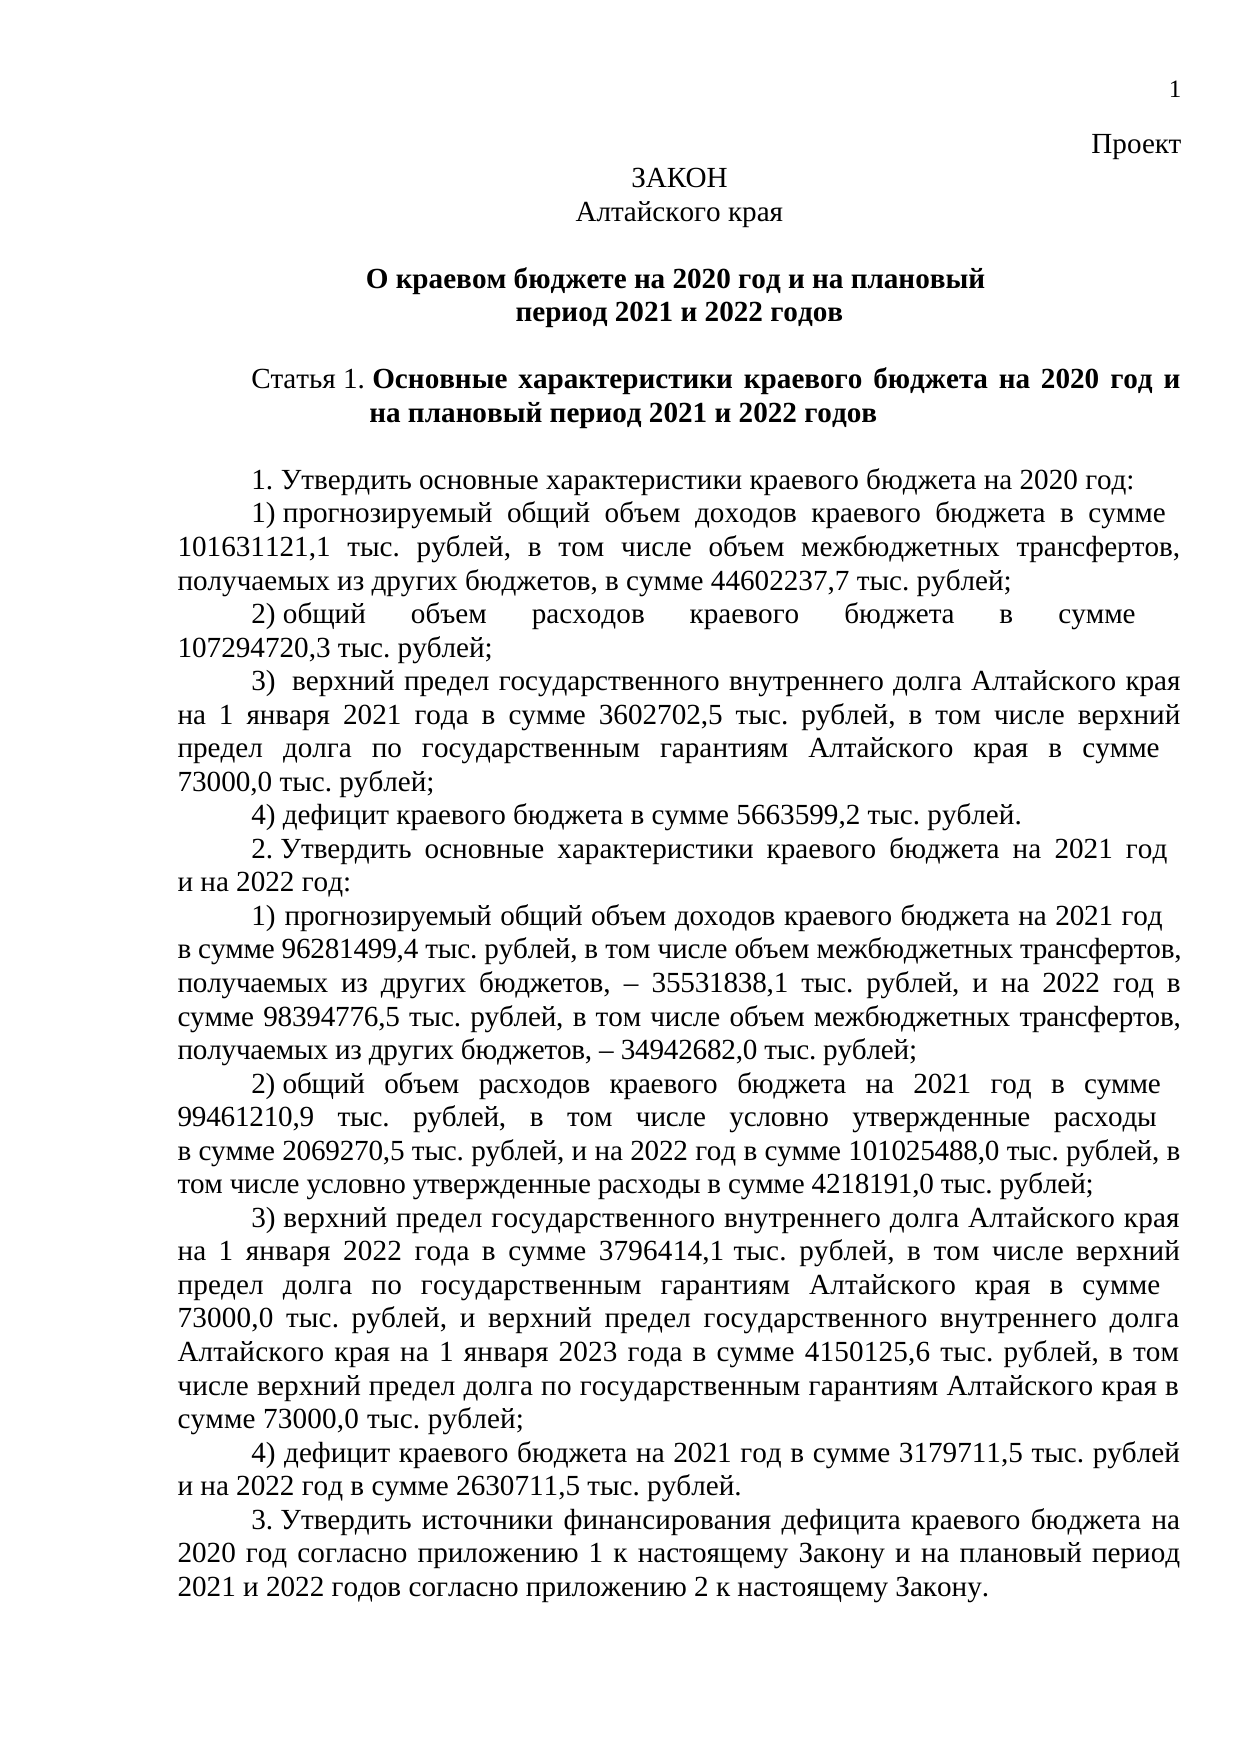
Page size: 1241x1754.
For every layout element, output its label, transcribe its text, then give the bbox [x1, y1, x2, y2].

text 2) общий объем расходов краевого бюджета в сумме 107294720,3 тыс. рублей; [177, 596, 1181, 663]
list Утвердить основные характеристики краевого бюджета на 2020 год: [177, 462, 1181, 496]
title Проект [177, 127, 1181, 160]
text 4) дефицит краевого бюджета в сумме 5663599,2 тыс. рублей. [177, 797, 1181, 831]
text Статья 1. Основные характеристики краевого бюджета на 2020 год и на плановый период 2021 и 2022 годов [251, 361, 1181, 428]
text 4) дефицит краевого бюджета на 2021 год в сумме 3179711,5 тыс. рублей и на 2022 год в сумме 2630711,5 тыс. рублей. [177, 1435, 1181, 1502]
text О краевом бюджете на 2020 год и на плановый период 2021 и 2022 годов [177, 261, 1181, 328]
text 2) общий объем расходов краевого бюджета на 2021 год в сумме 99461210,9 тыс. рублей, в том числе условно утвержденные расходы в сумме 2069270,5 тыс. рублей, и на 2022 год в сумме 101025488,0 тыс. рублей, в том числе условно утвержденные расходы в сумме 4218191,0 тыс. рублей; [177, 1066, 1181, 1200]
text 3) верхний предел государственного внутреннего долга Алтайского края на 1 января 2021 года в сумме 3602702,5 тыс. рублей, в том числе верхний предел долга по государственным гарантиям Алтайского края в сумме 73000,0 тыс. рублей; [177, 663, 1181, 797]
text 3. Утвердить источники финансирования дефицита краевого бюджета на 2020 год согласно приложению 1 к настоящему Закону и на плановый период 2021 и 2022 годов согласно приложению 2 к настоящему Закону. [177, 1502, 1181, 1602]
text 1) прогнозируемый общий объем доходов краевого бюджета на 2021 год в сумме 96281499,4 тыс. рублей, в том числе объем межбюджетных трансфертов, получаемых из других бюджетов, – 35531838,1 тыс. рублей, и на 2022 год в сумме 98394776,5 тыс. рублей, в том числе объем межбюджетных трансфертов, получаемых из других бюджетов, – 34942682,0 тыс. рублей; [177, 898, 1181, 1066]
text 3) верхний предел государственного внутреннего долга Алтайского края на 1 января 2022 года в сумме 3796414,1 тыс. рублей, в том числе верхний предел долга по государственным гарантиям Алтайского края в сумме 73000,0 тыс. рублей, и верхний предел государственного внутреннего долга Алтайского края на 1 января 2023 года в сумме 4150125,6 тыс. рублей, в том числе верхний предел долга по государственным гарантиям Алтайского края в сумме 73000,0 тыс. рублей; [177, 1200, 1181, 1435]
text 1) прогнозируемый общий объем доходов краевого бюджета в сумме 101631121,1 тыс. рублей, в том числе объем межбюджетных трансфертов, получаемых из других бюджетов, в сумме 44602237,7 тыс. рублей; [177, 496, 1181, 596]
title ЗАКОН [177, 160, 1181, 194]
text 2. Утвердить основные характеристики краевого бюджета на 2021 год и на 2022 год: [177, 831, 1181, 898]
subtitle Алтайского края [177, 194, 1181, 227]
